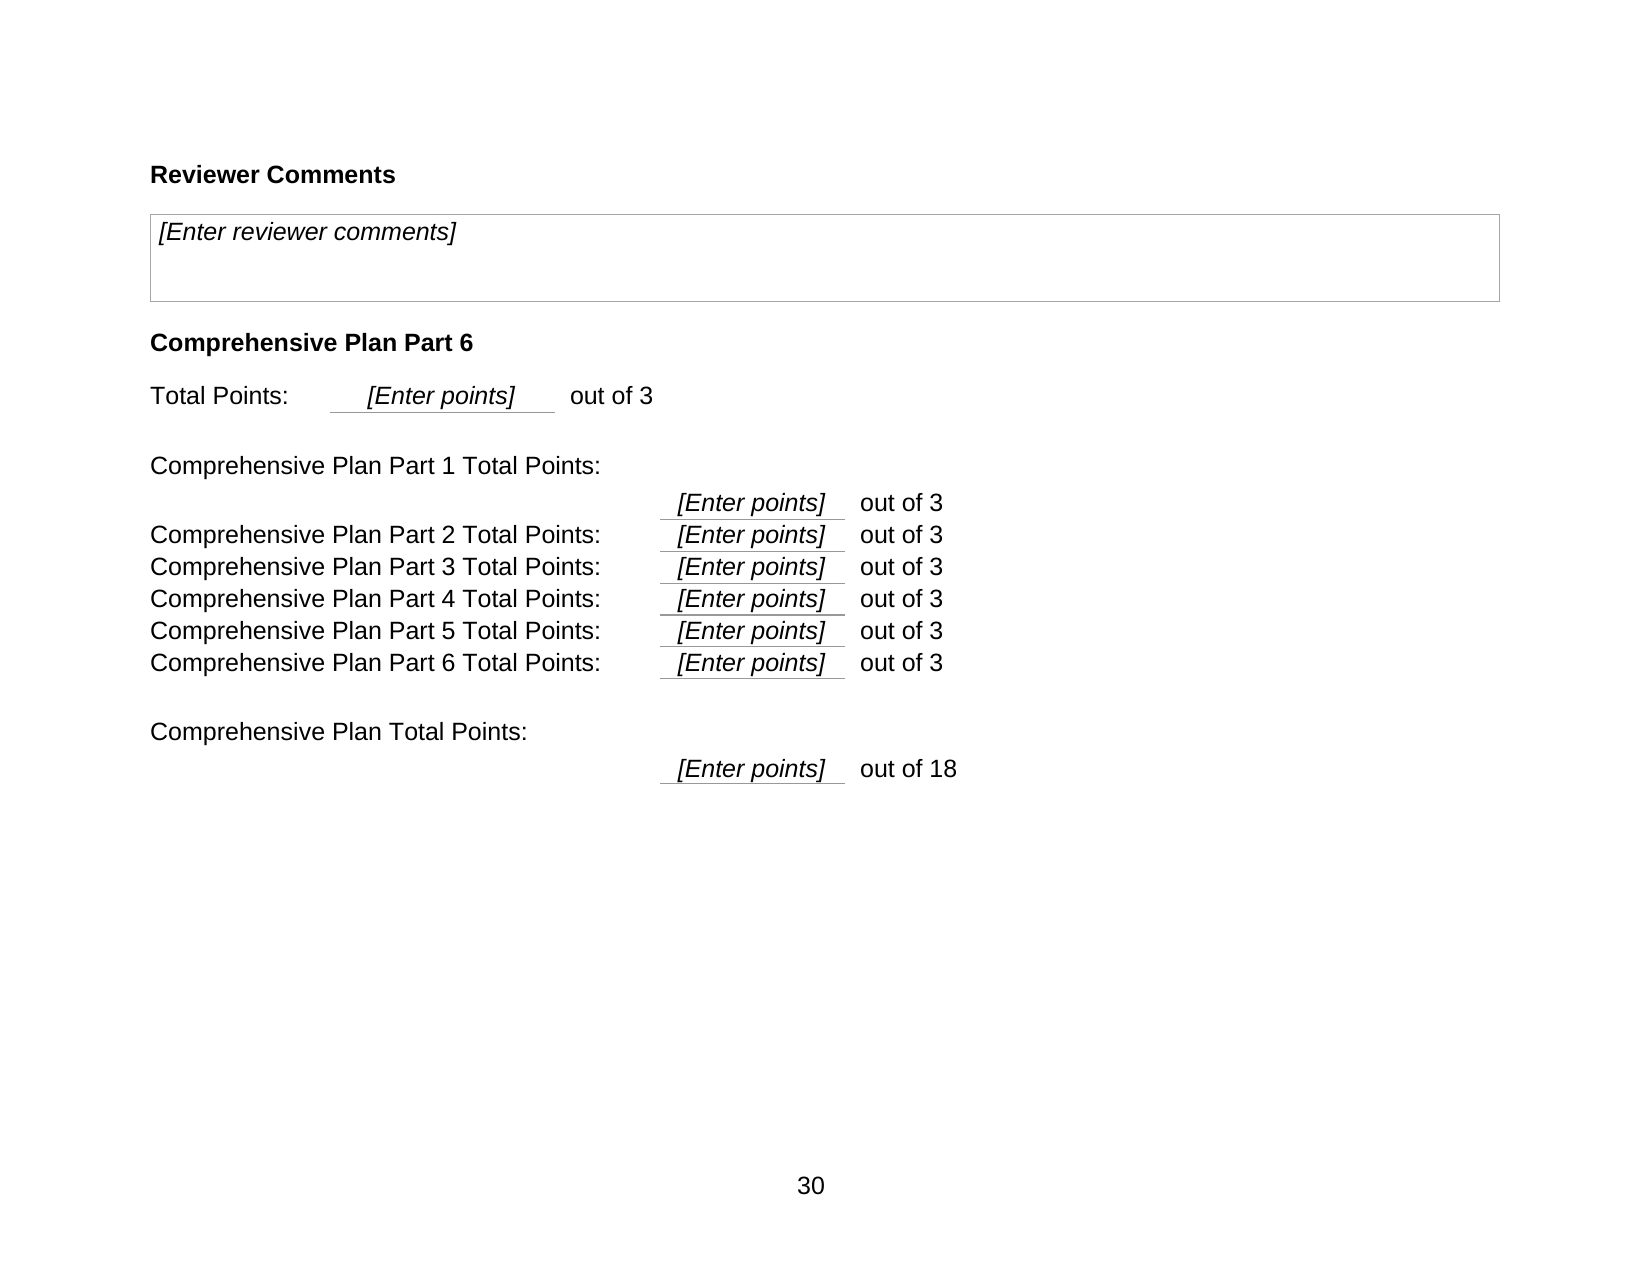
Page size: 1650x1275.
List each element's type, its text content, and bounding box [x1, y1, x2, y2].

text out of 3 [570, 381, 1500, 410]
text Total Points: [150, 381, 300, 410]
text [Enter points] [660, 584, 845, 614]
text [Enter reviewer comments] [151, 215, 1499, 246]
subtitle Reviewer Comments [150, 160, 1500, 189]
text out of 3 [860, 520, 1500, 549]
text Comprehensive Plan Part 2 Total Points: [150, 520, 630, 549]
text [Enter points] [660, 647, 845, 678]
text out of 3 [860, 488, 1500, 517]
text Comprehensive Plan Part 3 Total Points: [150, 552, 630, 581]
text Comprehensive Plan Part 6 Total Points: [150, 647, 630, 676]
text out of 3 [860, 616, 1500, 644]
text out of 3 [860, 552, 1500, 581]
text [Enter points] [660, 754, 845, 783]
text [Enter points] [660, 520, 845, 551]
text out of 18 [860, 754, 1500, 783]
text [Enter points] [660, 616, 845, 646]
text Comprehensive Plan Part 1 Total Points: [150, 451, 630, 479]
text Comprehensive Plan Part 4 Total Points: [150, 584, 630, 612]
text Comprehensive Plan Part 5 Total Points: [150, 616, 630, 644]
text [Enter points] [660, 488, 845, 519]
text [Enter points] [660, 552, 845, 583]
subtitle Comprehensive Plan Part 6 [150, 327, 1500, 356]
text Comprehensive Plan Total Points: [150, 717, 630, 746]
text [Enter points] [330, 381, 555, 412]
text out of 3 [860, 647, 1500, 676]
text out of 3 [860, 584, 1500, 612]
